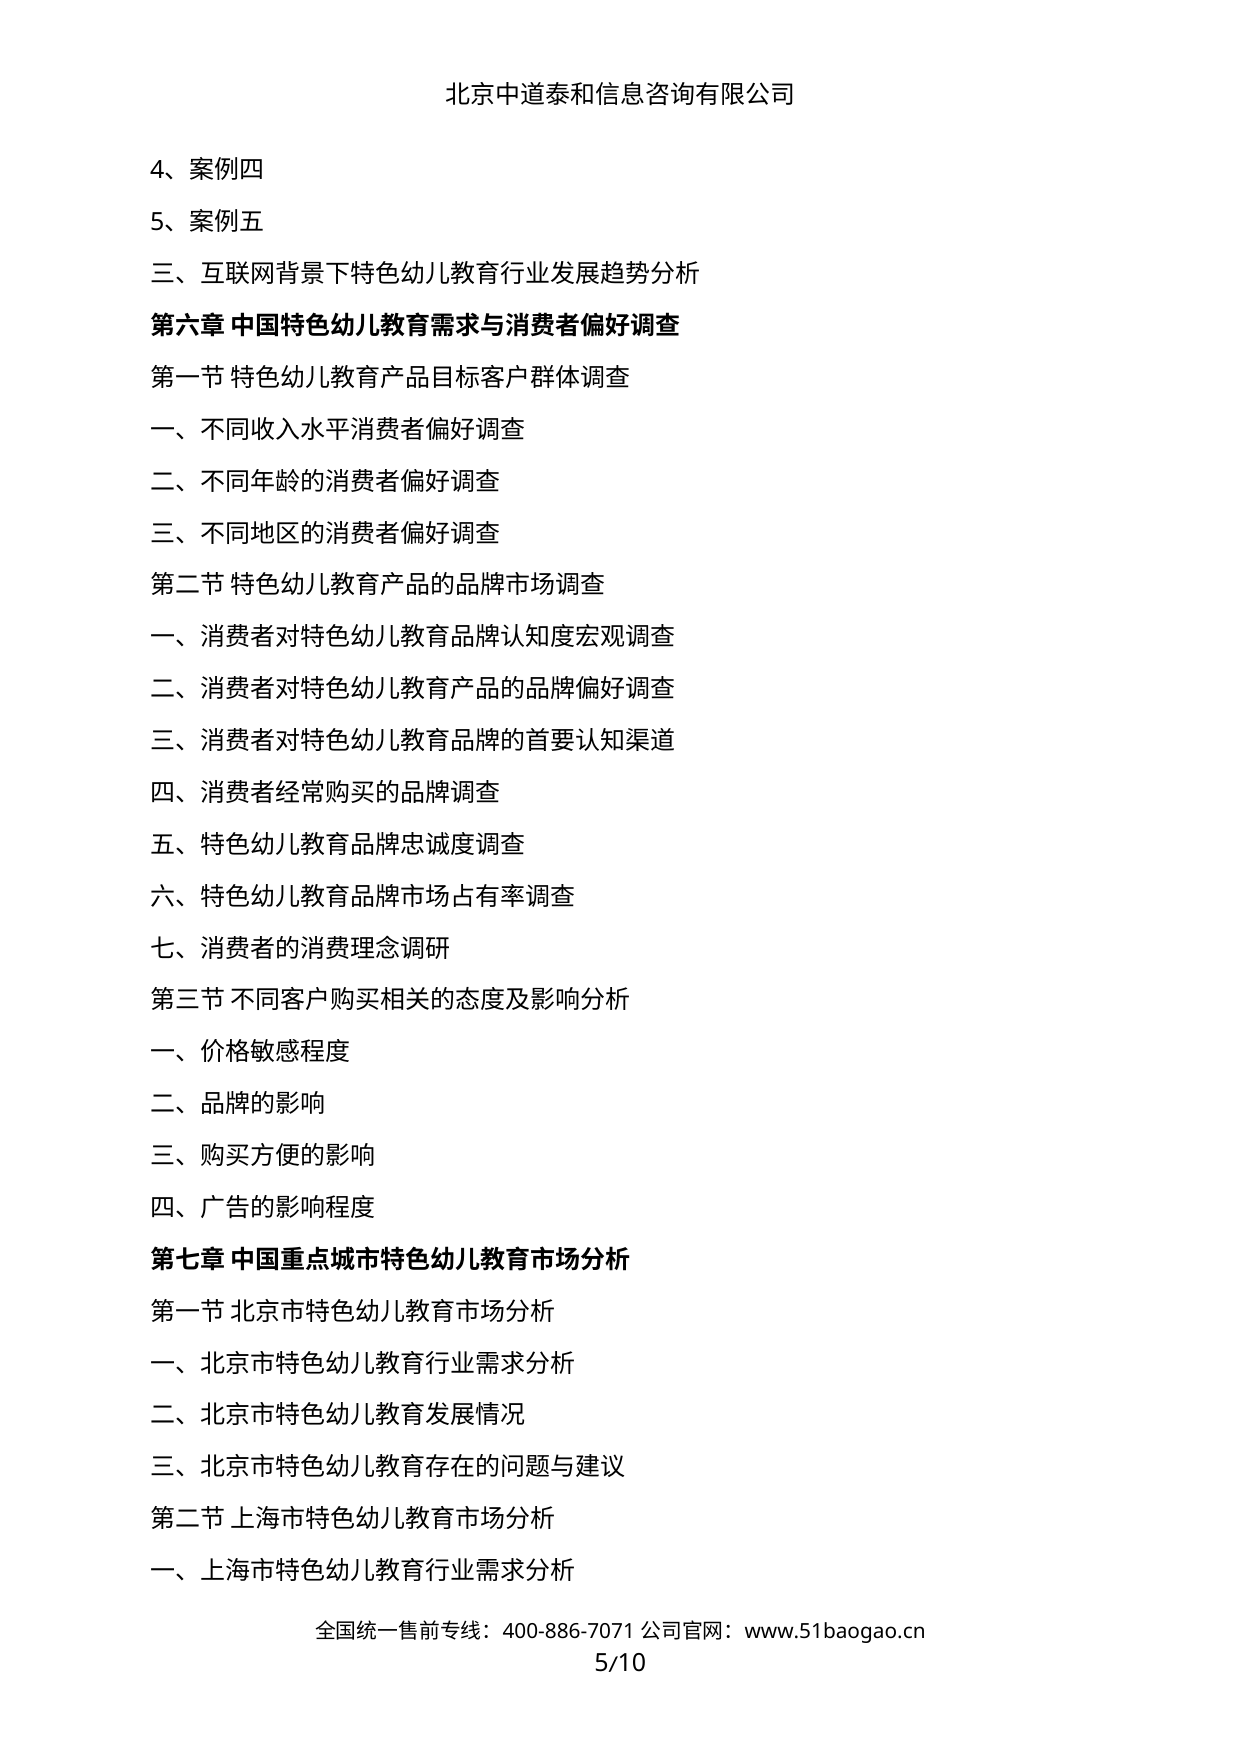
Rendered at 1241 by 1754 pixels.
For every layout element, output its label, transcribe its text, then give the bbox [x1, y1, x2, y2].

text 第三节 不同客户购买相关的态度及影响分析 [150, 980, 1090, 1016]
text 五、特色幼儿教育品牌忠诚度调查 [150, 824, 1090, 861]
text 一、消费者对特色幼儿教育品牌认知度宏观调查 [150, 617, 1090, 653]
text 二、品牌的影响 [150, 1084, 1090, 1120]
text 第七章 中国重点城市特色幼儿教育市场分析 [150, 1239, 1090, 1276]
text 三、消费者对特色幼儿教育品牌的首要认知渠道 [150, 721, 1090, 757]
text 二、不同年龄的消费者偏好调查 [150, 461, 1090, 497]
text 六、特色幼儿教育品牌市场占有率调查 [150, 876, 1090, 912]
text 一、上海市特色幼儿教育行业需求分析 [150, 1551, 1090, 1587]
text 第一节 特色幼儿教育产品目标客户群体调查 [150, 357, 1090, 394]
text 二、消费者对特色幼儿教育产品的品牌偏好调查 [150, 669, 1090, 705]
text 四、广告的影响程度 [150, 1187, 1090, 1224]
text 七、消费者的消费理念调研 [150, 928, 1090, 964]
text 第一节 北京市特色幼儿教育市场分析 [150, 1291, 1090, 1327]
text 三、不同地区的消费者偏好调查 [150, 513, 1090, 549]
text 三、购买方便的影响 [150, 1136, 1090, 1172]
text 四、消费者经常购买的品牌调查 [150, 772, 1090, 809]
text 三、北京市特色幼儿教育存在的问题与建议 [150, 1447, 1090, 1483]
text 5、案例五 [150, 202, 1090, 238]
text 4、案例四 [150, 150, 1090, 186]
text 一、不同收入水平消费者偏好调查 [150, 409, 1090, 446]
text 第二节 上海市特色幼儿教育市场分析 [150, 1499, 1090, 1535]
text 第六章 中国特色幼儿教育需求与消费者偏好调查 [150, 306, 1090, 342]
text 一、价格敏感程度 [150, 1032, 1090, 1068]
text 第二节 特色幼儿教育产品的品牌市场调查 [150, 565, 1090, 601]
text 三、互联网背景下特色幼儿教育行业发展趋势分析 [150, 254, 1090, 290]
text 二、北京市特色幼儿教育发展情况 [150, 1395, 1090, 1431]
text 一、北京市特色幼儿教育行业需求分析 [150, 1343, 1090, 1379]
